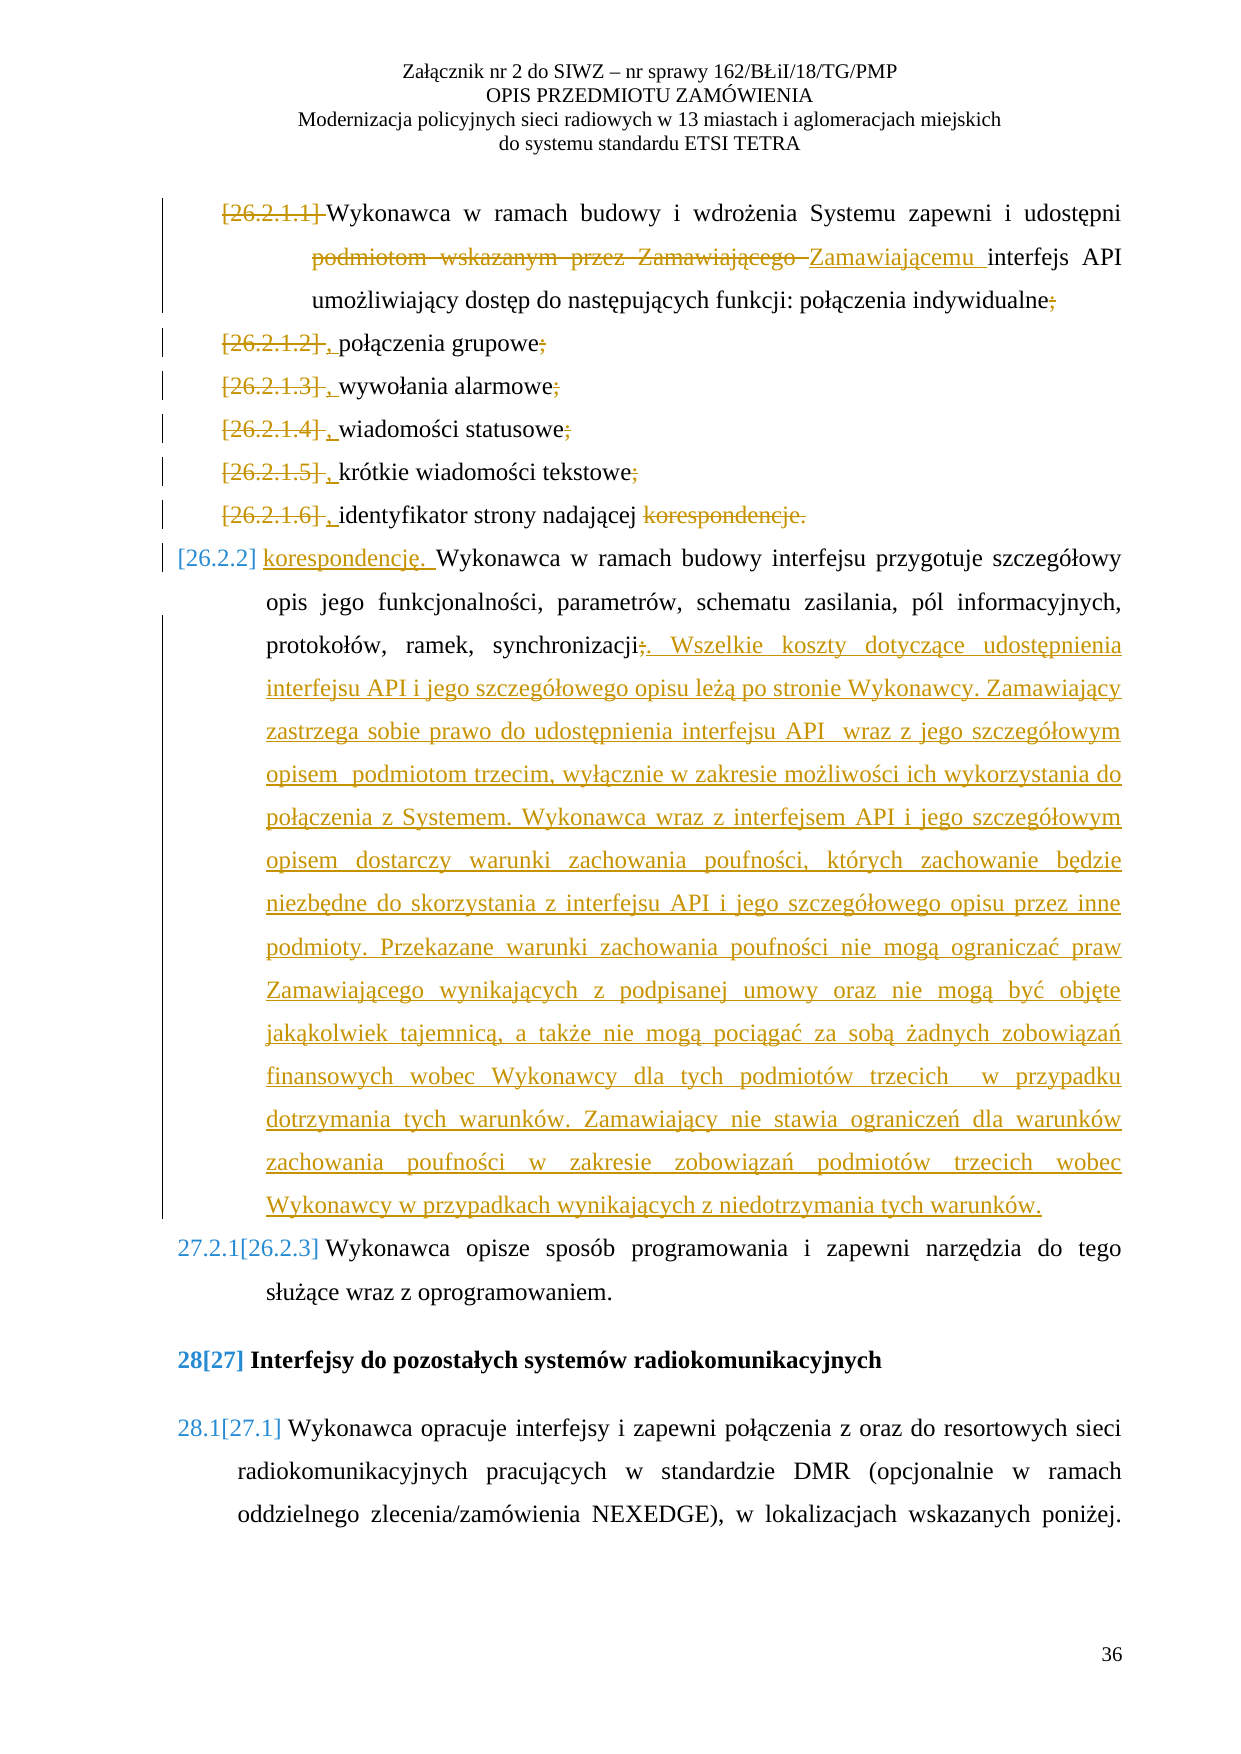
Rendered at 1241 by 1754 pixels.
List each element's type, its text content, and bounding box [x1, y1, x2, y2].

subtitle Wykonawca w ramach budowy i wdrożenia Systemu zapewni i udostępni interfejs API umożliwiający dostęp do następujących funkcji: połączenia indywidualne [222, 198, 1122, 313]
subtitle Interfejsy do pozostałych systemów radiokomunikacyjnych [177, 1345, 1122, 1373]
subtitle wiadomości statusowe [222, 414, 1122, 443]
subtitle Wykonawca w ramach budowy interfejsu przygotuje szczegółowy opis jego funkcjonalności, parametrów, schematu zasilania, pól informacyjnych, protokołów, ramek, synchronizacji [177, 543, 1122, 1219]
subtitle Wykonawca opisze sposób programowania i zapewni narzędzia do tego służące wraz z oprogramowaniem. [177, 1233, 1122, 1305]
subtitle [177, 1413, 1122, 1528]
subtitle identyfikator strony nadającej [222, 500, 1122, 529]
subtitle połączenia grupowe [222, 328, 1122, 357]
subtitle krótkie wiadomości tekstowe [222, 457, 1122, 486]
subtitle wywołania alarmowe [222, 371, 1122, 400]
